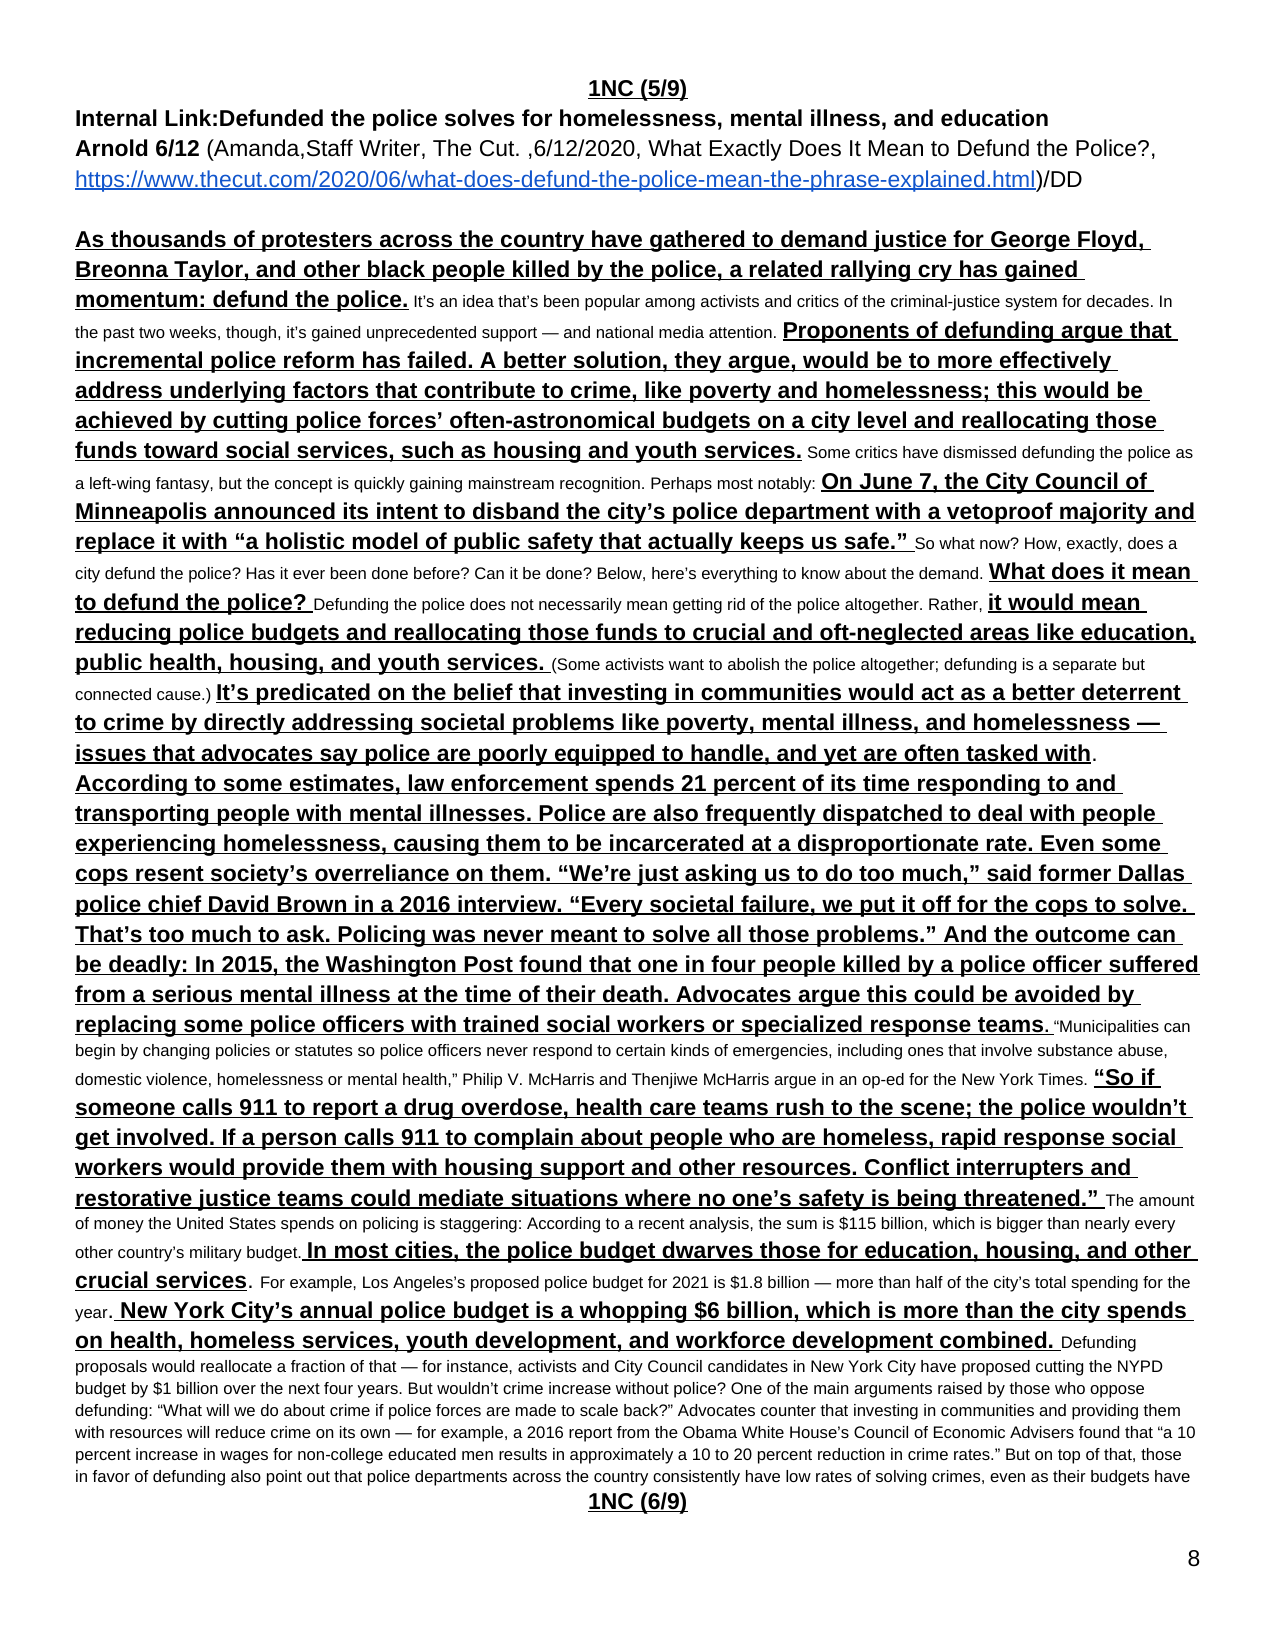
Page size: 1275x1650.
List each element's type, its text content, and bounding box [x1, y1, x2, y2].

text Internal Link:Defunded the police solves for homelessness, mental illness, and education [75, 105, 1200, 132]
text Arnold 6/12 (Amanda,Staff Writer, The Cut. ,6/12/2020, What Exactly Does It Mean to Defund the Police?, https://www.thecut.com/2020/06/what-does-defund-the-police-mean-the-phrase-explained.html)/DD [75, 135, 1200, 192]
text As thousands of protesters across the country have gathered to demand justice for George Floyd, Breonna Taylor, and other black people killed by the police, a related rallying cry has gained momentum: defund the police. It’s an idea that’s been popular among activists and critics of the criminal-justice system for decades. In the past two weeks, though, it’s gained unprecedented support — and national media attention. Proponents of defunding argue that incremental police reform has failed. A better solution, they argue, would be to more effectively address underlying factors that contribute to crime, like poverty and homelessness; this would be achieved by cutting police forces’ often-astronomical budgets on a city level and reallocating those funds toward social services, such as housing and youth services. Some critics have dismissed defunding the police as a left-wing fantasy, but the concept is quickly gaining mainstream recognition. Perhaps most notably: On June 7, the City Council of Minneapolis announced its intent to disband the city’s police department with a vetoproof majority and replace it with “a holistic model of public safety that actually keeps us safe.” So what now? How, exactly, does a city defund the police? Has it ever been done before? Can it be done? Below, here’s everything to know about the demand. What does it mean to defund the police? Defunding the police does not necessarily mean getting rid of the police altogether. Rather, it would mean reducing police budgets and reallocating those funds to crucial and oft-neglected areas like education, public health, housing, and youth services. (Some activists want to abolish the police altogether; defunding is a separate but connected cause.) It’s predicated on the belief that investing in communities would act as a better deterrent to crime by directly addressing societal problems like poverty, mental illness, and homelessness — issues that advocates say police are poorly equipped to handle, and yet are often tasked with. According to some estimates, law enforcement spends 21 percent of its time responding to and transporting people with mental illnesses. Police are also frequently dispatched to deal with people experiencing homelessness, causing them to be incarcerated at a disproportionate rate. Even some cops resent society’s overreliance on them. “We’re just asking us to do too much,” said former Dallas police chief David Brown in a 2016 interview. “Every societal failure, we put it off for the cops to solve. That’s too much to ask. Policing was never meant to solve all those problems.” And the outcome can be deadly: In 2015, the Washington Post found that one in four people killed by a police officer suffered from a serious mental illness at the time of their death. Advocates argue this could be avoided by replacing some police officers with trained social workers or specialized response teams. “Municipalities can begin by changing policies or statutes so police officers never respond to certain kinds of emergencies, including ones that involve substance abuse, domestic violence, homelessness or mental health,” Philip V. McHarris and Thenjiwe McHarris argue in an op-ed for the New York Times. “So if someone calls 911 to report a drug overdose, health care teams rush to the scene; the police wouldn’t get involved. If a person calls 911 to complain about people who are homeless, rapid response social workers would provide them with housing support and other resources. Conflict interrupters and restorative justice teams could mediate situations where no one’s safety is being threatened.” The amount of money the United States spends on policing is staggering: According to a recent analysis, the sum is $115 billion, which is bigger than nearly every other country’s military budget. In most cities, the police budget dwarves those for education, housing, and other crucial services. For example, Los Angeles’s proposed police budget for 2021 is $1.8 billion — more than half of the city’s total spending for the year. New York City’s annual police budget is a whopping $6 billion, which is more than the city spends on health, homeless services, youth development, and workforce development combined. Defunding proposals would reallocate a fraction of that — for instance, activists and City Council candidates in New York City have proposed cutting the NYPD budget by $1 billion over the next four years. But wouldn’t crime increase without police? One of the main arguments raised by those who oppose defunding: “What will we do about crime if police forces are made to scale back?” Advocates counter that investing in communities and providing them with resources will reduce crime on its own — for example, a 2016 report from the Obama White House’s Council of Economic Advisers found that “a 10 percent increase in wages for non-college educated men results in approximately a 10 to 20 percent reduction in crime rates.” But on top of that, those in favor of defunding also point out that police departments across the country consistently have low rates of solving crimes, even as their budgets have [75, 226, 1200, 974]
text 1NC (6/9) [75, 1488, 1200, 1515]
text As thousands of protesters across the country have gathered to demand justice for George Floyd, Breonna Taylor, and other black people killed by the police, a related rallying cry has gained momentum: defund the police. It’s an idea that’s been popular among activists and critics of the criminal-justice system for decades. In the past two weeks, though, it’s gained unprecedented support — and national media attention. Proponents of defunding argue that incremental police reform has failed. A better solution, they argue, would be to more effectively address underlying factors that contribute to crime, like poverty and homelessness; this would be achieved by cutting police forces’ often-astronomical budgets on a city level and reallocating those funds toward social services, such as housing and youth services. Some critics have dismissed defunding the police as a left-wing fantasy, but the concept is quickly gaining mainstream recognition. Perhaps most notably: On June 7, the City Council of Minneapolis announced its intent to disband the city’s police department with a vetoproof majority and replace it with “a holistic model of public safety that actually keeps us safe.” So what now? How, exactly, does a city defund the police? Has it ever been done before? Can it be done? Below, here’s everything to know about the demand. What does it mean to defund the police? Defunding the police does not necessarily mean getting rid of the police altogether. Rather, it would mean reducing police budgets and reallocating those funds to crucial and oft-neglected areas like education, public health, housing, and youth services. (Some activists want to abolish the police altogether; defunding is a separate but connected cause.) It’s predicated on the belief that investing in communities would act as a better deterrent to crime by directly addressing societal problems like poverty, mental illness, and homelessness — issues that advocates say police are poorly equipped to handle, and yet are often tasked with. According to some estimates, law enforcement spends 21 percent of its time responding to and transporting people with mental illnesses. Police are also frequently dispatched to deal with people experiencing homelessness, causing them to be incarcerated at a disproportionate rate. Even some cops resent society’s overreliance on them. “We’re just asking us to do too much,” said former Dallas police chief David Brown in a 2016 interview. “Every societal failure, we put it off for the cops to solve. That’s too much to ask. Policing was never meant to solve all those problems.” And the outcome can be deadly: In 2015, the Washington Post found that one in four people killed by a police officer suffered from a serious mental illness at the time of their death. Advocates argue this could be avoided by replacing some police officers with trained social workers or specialized response teams. “Municipalities can begin by changing policies or statutes so police officers never respond to certain kinds of emergencies, including ones that involve substance abuse, domestic violence, homelessness or mental health,” Philip V. McHarris and Thenjiwe McHarris argue in an op-ed for the New York Times. “So if someone calls 911 to report a drug overdose, health care teams rush to the scene; the police wouldn’t get involved. If a person calls 911 to complain about people who are homeless, rapid response social workers would provide them with housing support and other resources. Conflict interrupters and restorative justice teams could mediate situations where no one’s safety is being threatened.” The amount of money the United States spends on policing is staggering: According to a recent analysis, the sum is $115 billion, which is bigger than nearly every other country’s military budget. In most cities, the police budget dwarves those for education, housing, and other crucial services. For example, Los Angeles’s proposed police budget for 2021 is $1.8 billion — more than half of the city’s total spending for the year. New York City’s annual police budget is a whopping $6 billion, which is more than the city spends on health, homeless services, youth development, and workforce development combined. Defunding proposals would reallocate a fraction of that — for instance, activists and City Council candidates in New York City have proposed cutting the NYPD budget by $1 billion over the next four years. But wouldn’t crime increase without police? One of the main arguments raised by those who oppose defunding: “What will we do about crime if police forces are made to scale back?” Advocates counter that investing in communities and providing them with resources will reduce crime on its own — for example, a 2016 report from the Obama White House’s Council of Economic Advisers found that “a 10 percent increase in wages for non-college educated men results in approximately a 10 to 20 percent reduction in crime rates.” But on top of that, those in favor of defunding also point out that police departments across the country consistently have low rates of solving crimes, even as their budgets have [75, 975, 1200, 1486]
text 1NC (5/9) [75, 75, 1200, 101]
